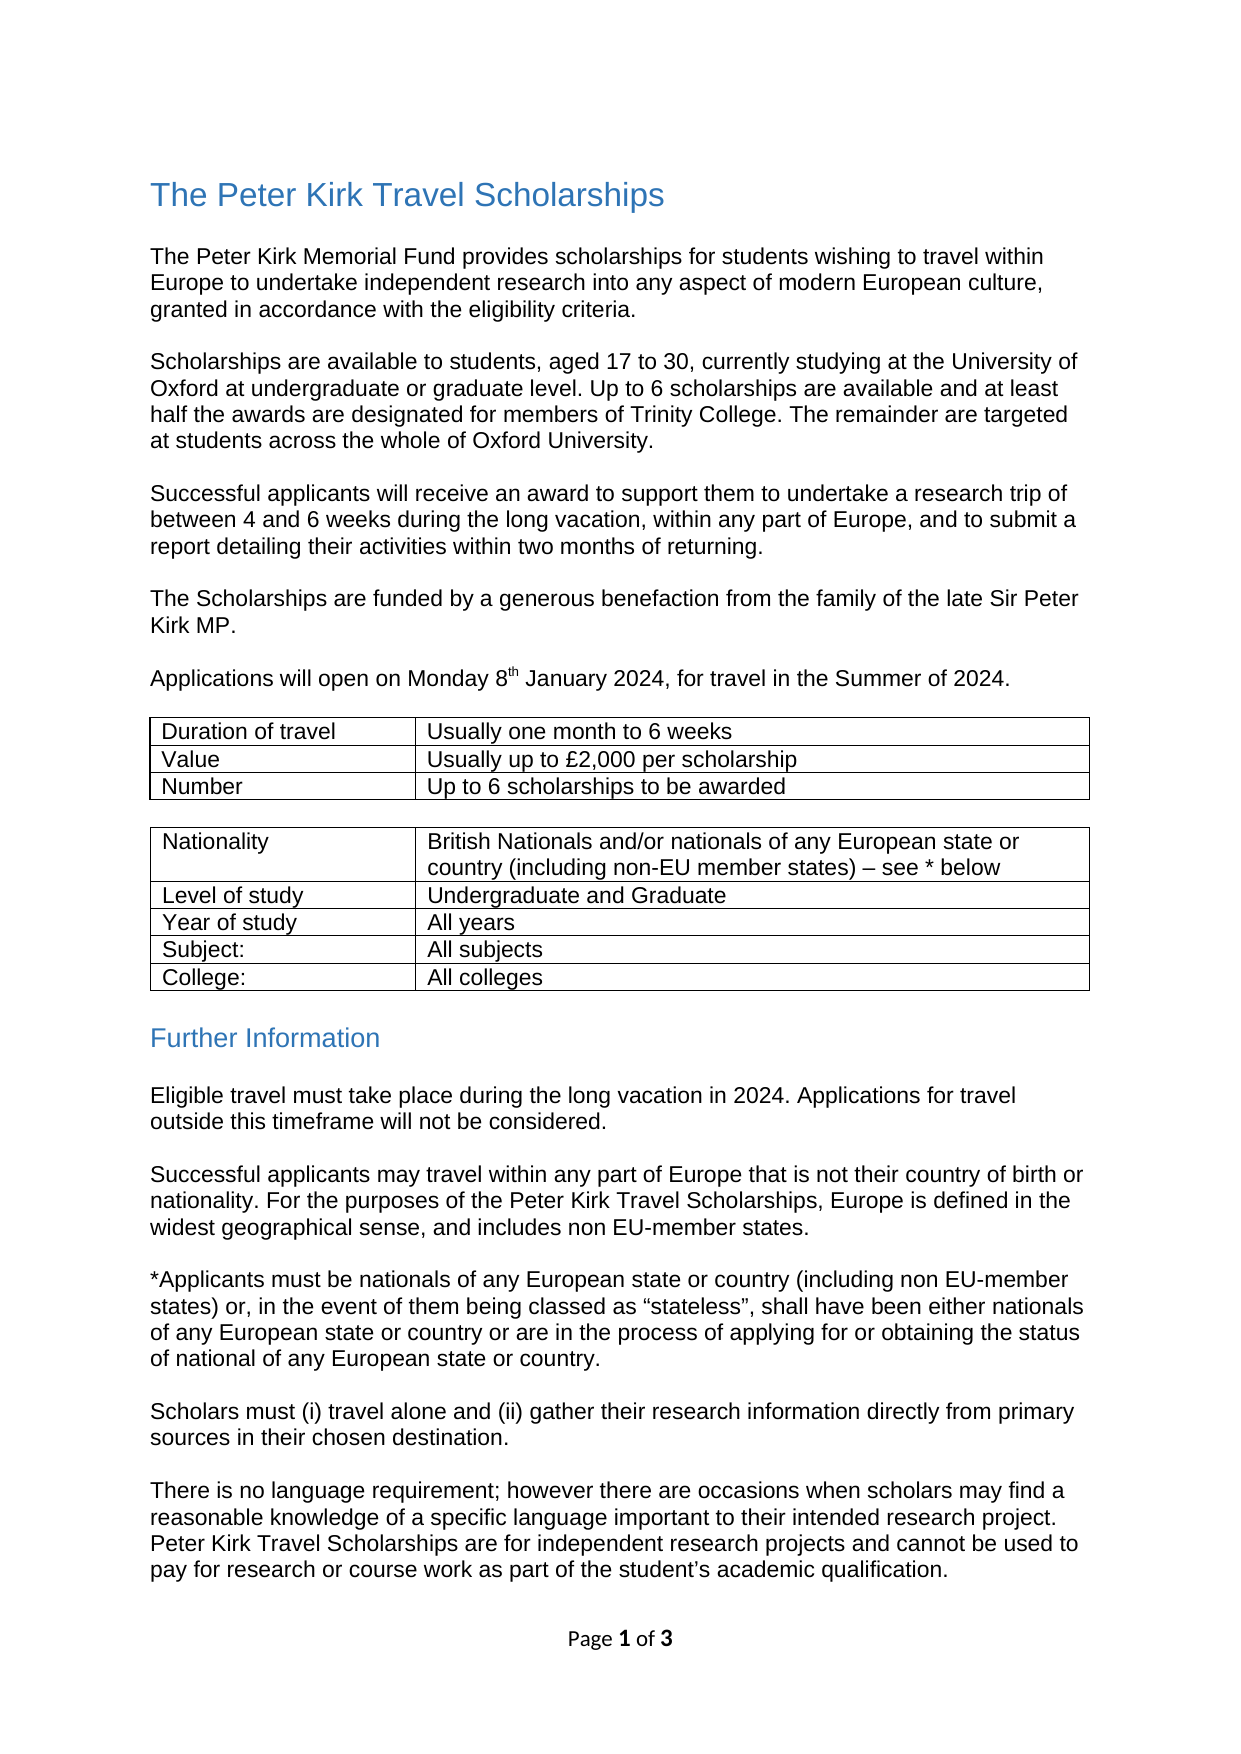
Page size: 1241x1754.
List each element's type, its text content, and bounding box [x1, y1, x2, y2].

text *Applicants must be nationals of any European state or country (including non EU-member states) or, in the event of them being classed as “stateless”, shall have been either nationals of any European state or country or are in the process of applying for or obtaining the status of national of any European state or country. [150, 1266, 1090, 1372]
table_cell All subjects [416, 936, 1089, 963]
text Scholars must (i) travel alone and (ii) gather their research information directly from primary sources in their chosen destination. [150, 1398, 1090, 1451]
table_header British Nationals and/or nationals of any European state or country (including non-EU member states) – see * below [416, 828, 1089, 881]
text The Scholarships are funded by a generous benefaction from the family of the late Sir Peter Kirk MP. [150, 585, 1090, 638]
table_cell Level of study [151, 882, 415, 908]
table_cell Up to 6 scholarships to be awarded [416, 773, 1089, 799]
text Successful applicants will receive an award to support them to undertake a research trip of between 4 and 6 weeks during the long vacation, within any part of Europe, and to submit a report detailing their activities within two months of returning. [150, 480, 1090, 559]
text Peter Kirk Travel Scholarships are for independent research projects and cannot be used to pay for research or course work as part of the student’s academic qualification. [150, 1530, 1090, 1582]
text Scholarships are available to students, aged 17 to 30, currently studying at the University of Oxford at undergraduate or graduate level. Up to 6 scholarships are available and at least half the awards are designated for members of Trinity College. The remainder are targeted at students across the whole of Oxford University. [150, 348, 1090, 454]
table_cell Value [151, 746, 415, 772]
table_cell All colleges [416, 964, 1089, 990]
subtitle Further Information [150, 1022, 1090, 1053]
subtitle The Peter Kirk Travel Scholarships [150, 175, 1090, 213]
table_header Nationality [151, 828, 415, 881]
table_header Usually one month to 6 weeks [416, 718, 1089, 744]
text There is no language requirement; however there are occasions when scholars may find a reasonable knowledge of a specific language important to their intended research project. [150, 1477, 1090, 1530]
table_cell Number [151, 773, 415, 799]
table_cell Usually up to £2,000 per scholarship [416, 746, 1089, 772]
text Applications will open on Monday 8th January 2024, for travel in the Summer of 2024. [150, 664, 1090, 691]
text Successful applicants may travel within any part of Europe that is not their country of birth or nationality. For the purposes of the Peter Kirk Travel Scholarships, Europe is defined in the widest geographical sense, and includes non EU-member states. [150, 1161, 1090, 1240]
table_cell Subject: [151, 936, 415, 963]
table_cell Year of study [151, 909, 415, 935]
table_cell All years [416, 909, 1089, 935]
table_cell Undergraduate and Graduate [416, 882, 1089, 908]
text Eligible travel must take place during the long vacation in 2024. Applications for travel outside this timeframe will not be considered. [150, 1082, 1090, 1134]
table_header Duration of travel [151, 718, 415, 744]
text The Peter Kirk Memorial Fund provides scholarships for students wishing to travel within Europe to undertake independent research into any aspect of modern European culture, granted in accordance with the eligibility criteria. [150, 243, 1090, 322]
table_cell College: [151, 964, 415, 990]
